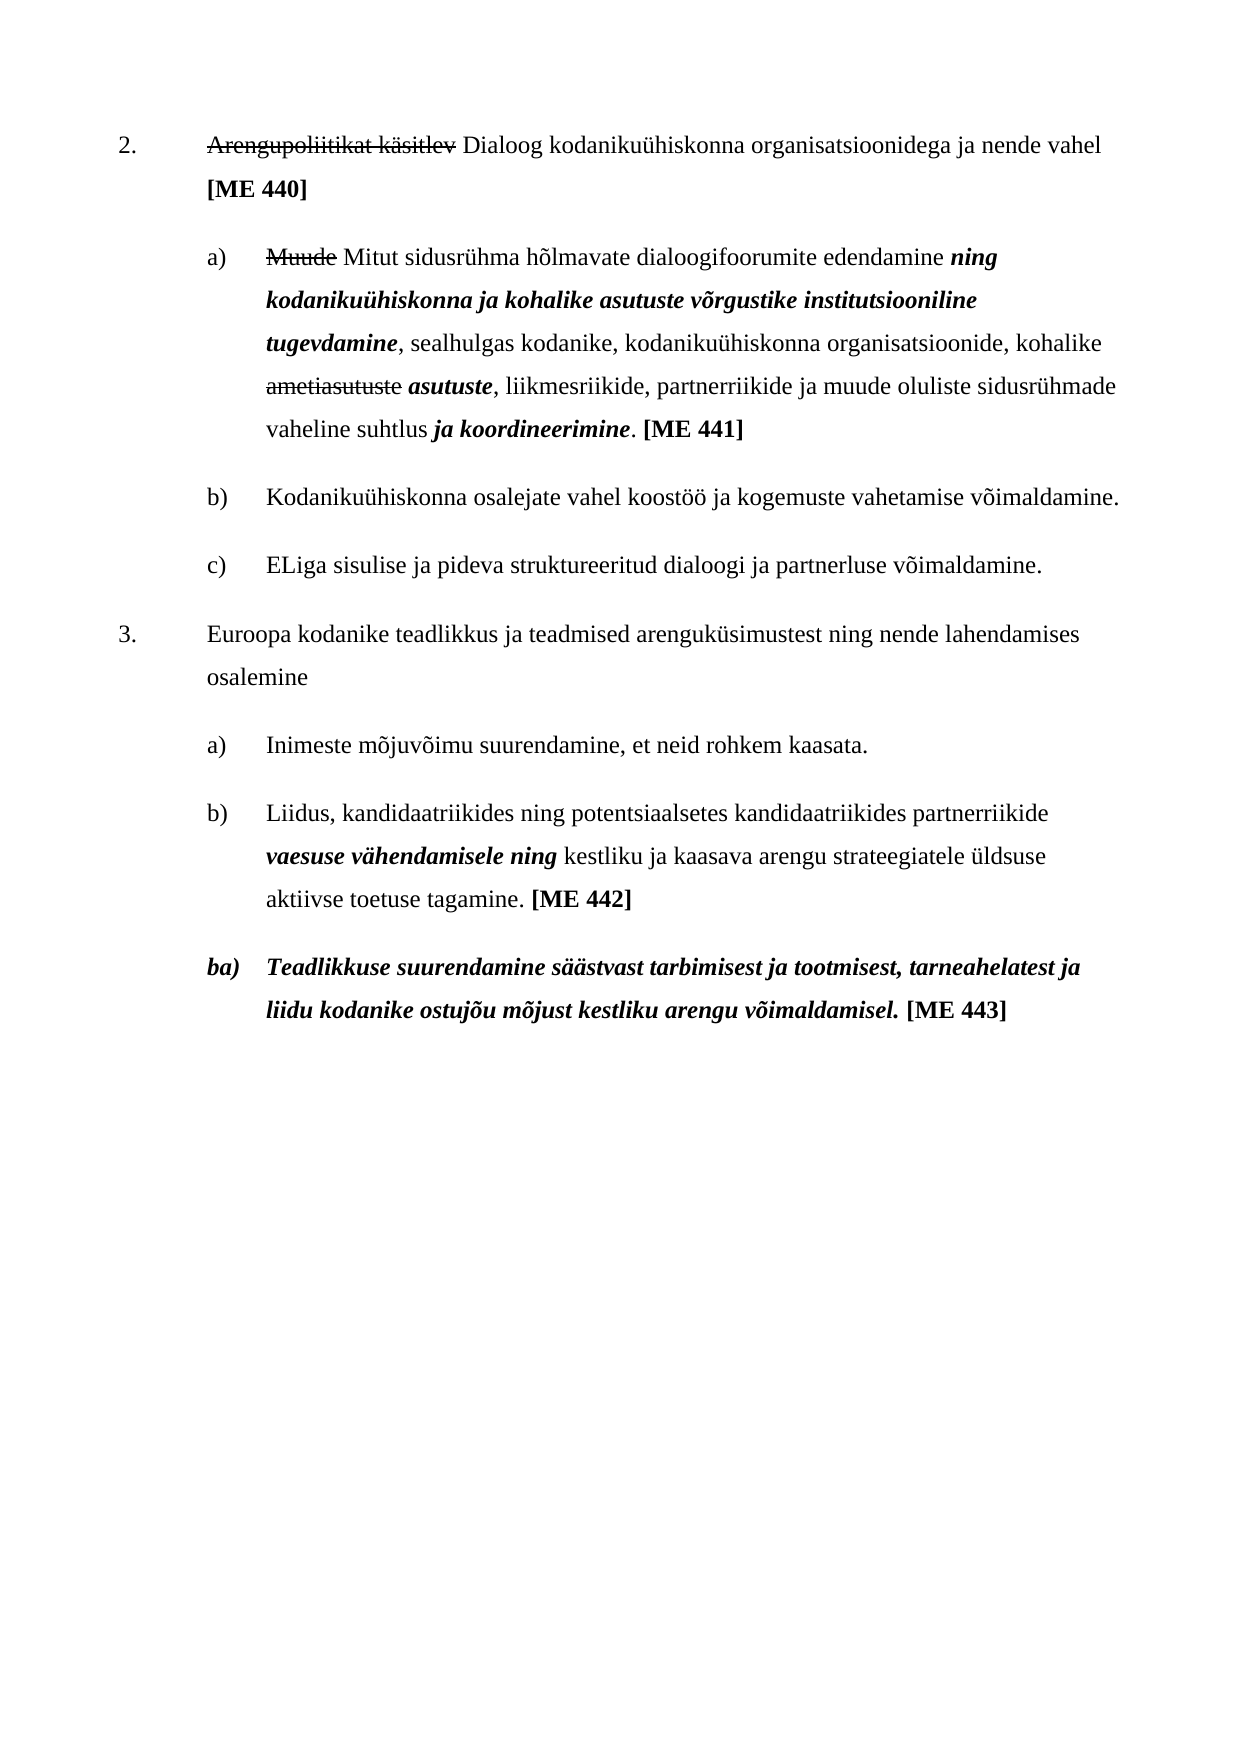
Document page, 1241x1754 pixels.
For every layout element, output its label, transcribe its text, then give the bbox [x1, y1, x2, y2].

text b) Liidus, kandidaatriikides ning potentsiaalsetes kandidaatriikides partnerriikide vaesuse vähendamisele ning kestliku ja kaasava arengu strateegiatele üldsuse aktiivse toetuse tagamine. [ME 442] [207, 798, 1122, 913]
text a) Inimeste mõjuvõimu suurendamine, et neid rohkem kaasata. [207, 730, 1122, 759]
text a) Muude Mitut sidusrühma hõlmavate dialoogifoorumite edendamine ning kodanikuühiskonna ja kohalike asutuste võrgustike institutsiooniline tugevdamine, sealhulgas kodanike, kodanikuühiskonna organisatsioonide, kohalike ametiasutuste asutuste, liikmesriikide, partnerriikide ja muude oluliste sidusrühmade vaheline suhtlus ja koordineerimine. [ME 441] [207, 242, 1122, 443]
text ba) Teadlikkuse suurendamine säästvast tarbimisest ja tootmisest, tarneahelatest ja liidu kodanike ostujõu mõjust kestliku arengu võimaldamisel. [ME 443] [207, 952, 1122, 1024]
text b) Kodanikuühiskonna osalejate vahel koostöö ja kogemuste vahetamise võimaldamine. [207, 482, 1122, 511]
text 2. Arengupoliitikat käsitlev Dialoog kodanikuühiskonna organisatsioonidega ja nende vahel [ME 440] [118, 131, 1122, 202]
text c) ELiga sisulise ja pideva struktureeritud dialoogi ja partnerluse võimaldamine. [207, 551, 1122, 579]
text 3. Euroopa kodanike teadlikkus ja teadmised arenguküsimustest ning nende lahendamises osalemine [118, 619, 1122, 691]
